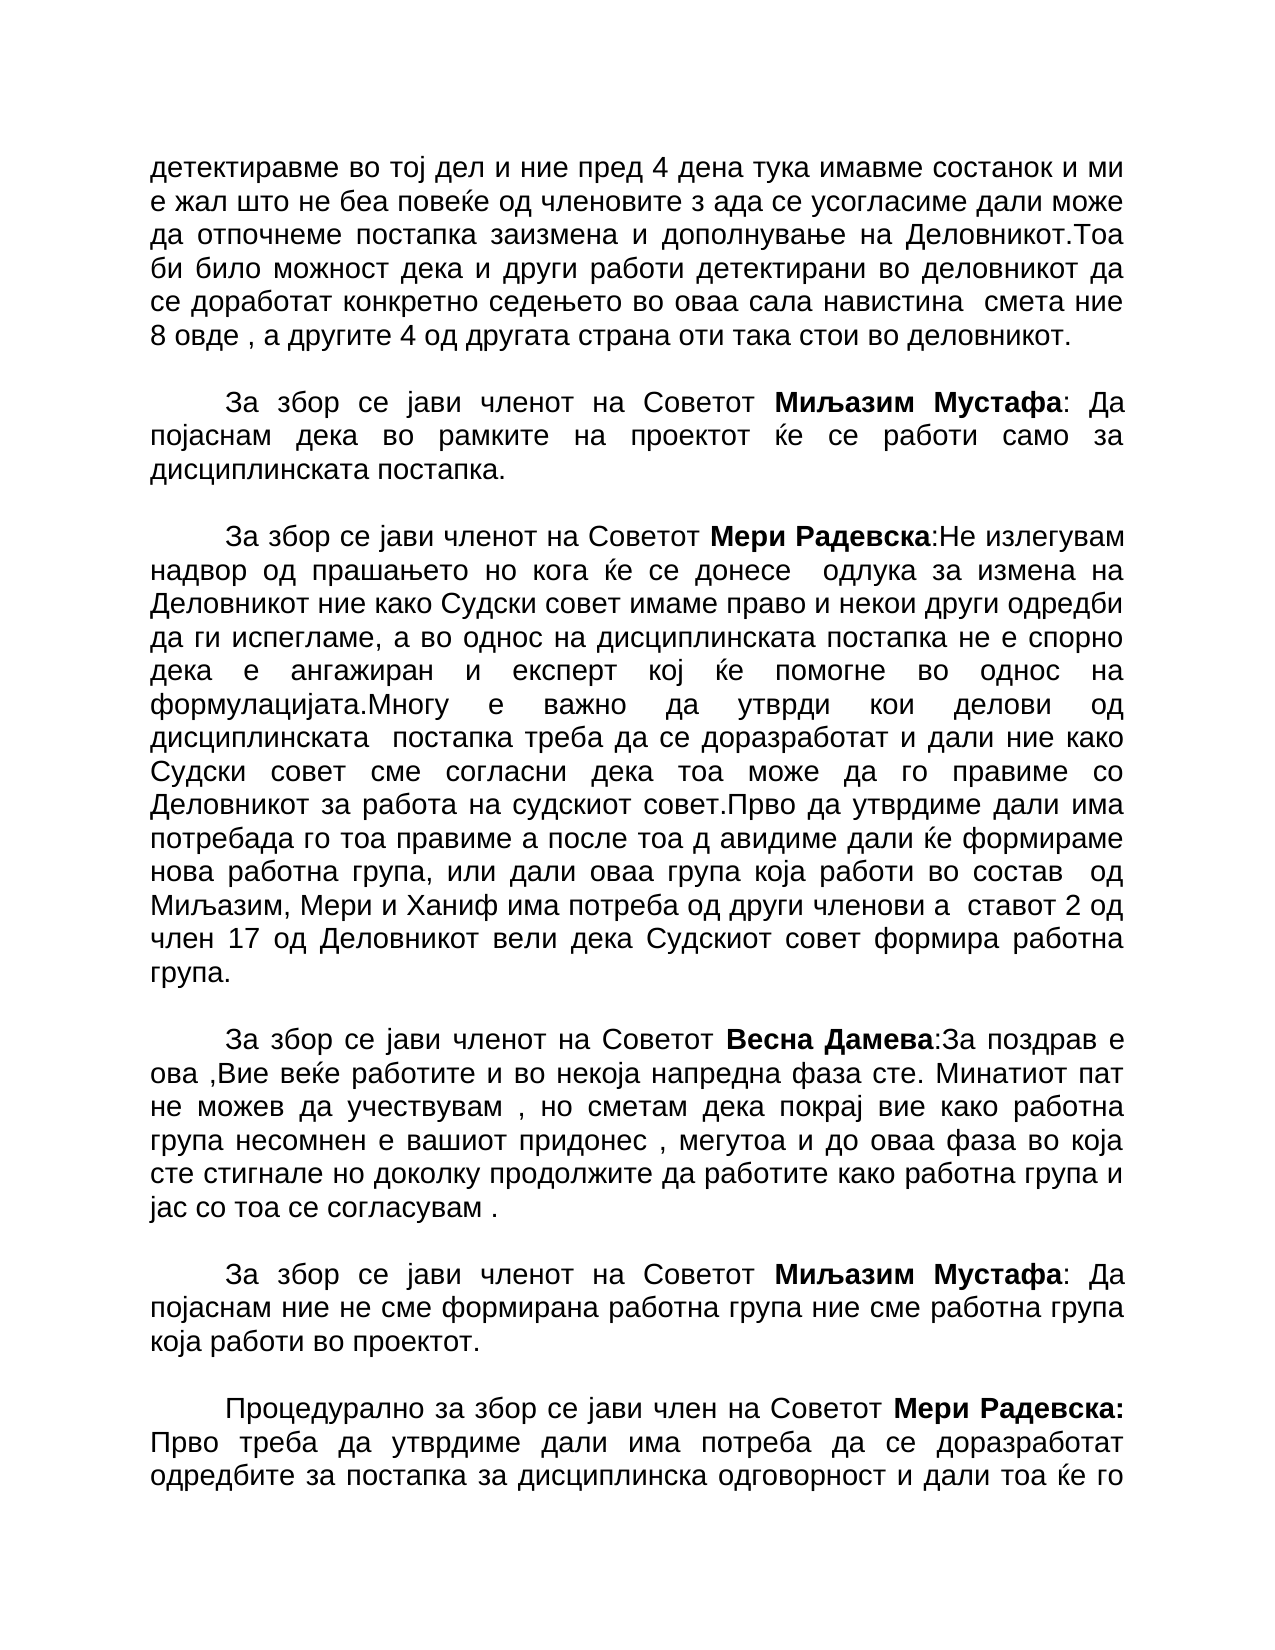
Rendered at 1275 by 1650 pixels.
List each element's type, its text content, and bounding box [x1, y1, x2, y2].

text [150, 1391, 1125, 1492]
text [150, 150, 1125, 351]
text За збор се јави членот на Советот Миљазим Мустафа: Да појаснам дека во рамките на проектот ќе се работи само за дисциплинската постапка. [150, 385, 1125, 485]
text За збор се јави членот на Советот Мери Радевска:Не излегувам надвор од прашањето но кога ќе се донесе одлука за измена на Деловникот ние како Судски совет имаме право и некои други одредби да ги испегламе, а во однос на дисциплинската постапка не е спорно дека е ангажиран и експерт кој ќе помогне во однос на формулацијата.Многу е важно да утврди кои делови од дисциплинската постапка треба да се доразработат и дали ние како Судски совет сме согласни дека тоа може да го правиме со Деловникот за работа на судскиот совет.Прво да утврдиме дали има потребада го тоа правиме а после тоа д авидиме дали ќе формираме нова работна група, или дали оваа група која работи во состав од Миљазим, Мери и Ханиф има потреба од други членови а ставот 2 од член 17 од Деловникот вели дека Судскиот совет формира работна група. [150, 519, 1125, 988]
text За збор се јави членот на Советот Весна Дамева:За поздрав е ова ,Вие веќе работите и во некоја напредна фаза сте. Минатиот пат не можев да учествувам , но сметам дека покрај вие како работна група несомнен е вашиот придонес , мегутоа и до оваа фаза во која сте стигнале но доколку продолжите да работите како работна група и јас со тоа се согласувам . [150, 1022, 1125, 1223]
text За збор се јави членот на Советот Миљазим Мустафа: Да појаснам ние не сме формирана работна група ние сме работна група која работи во проектот. [150, 1257, 1125, 1357]
